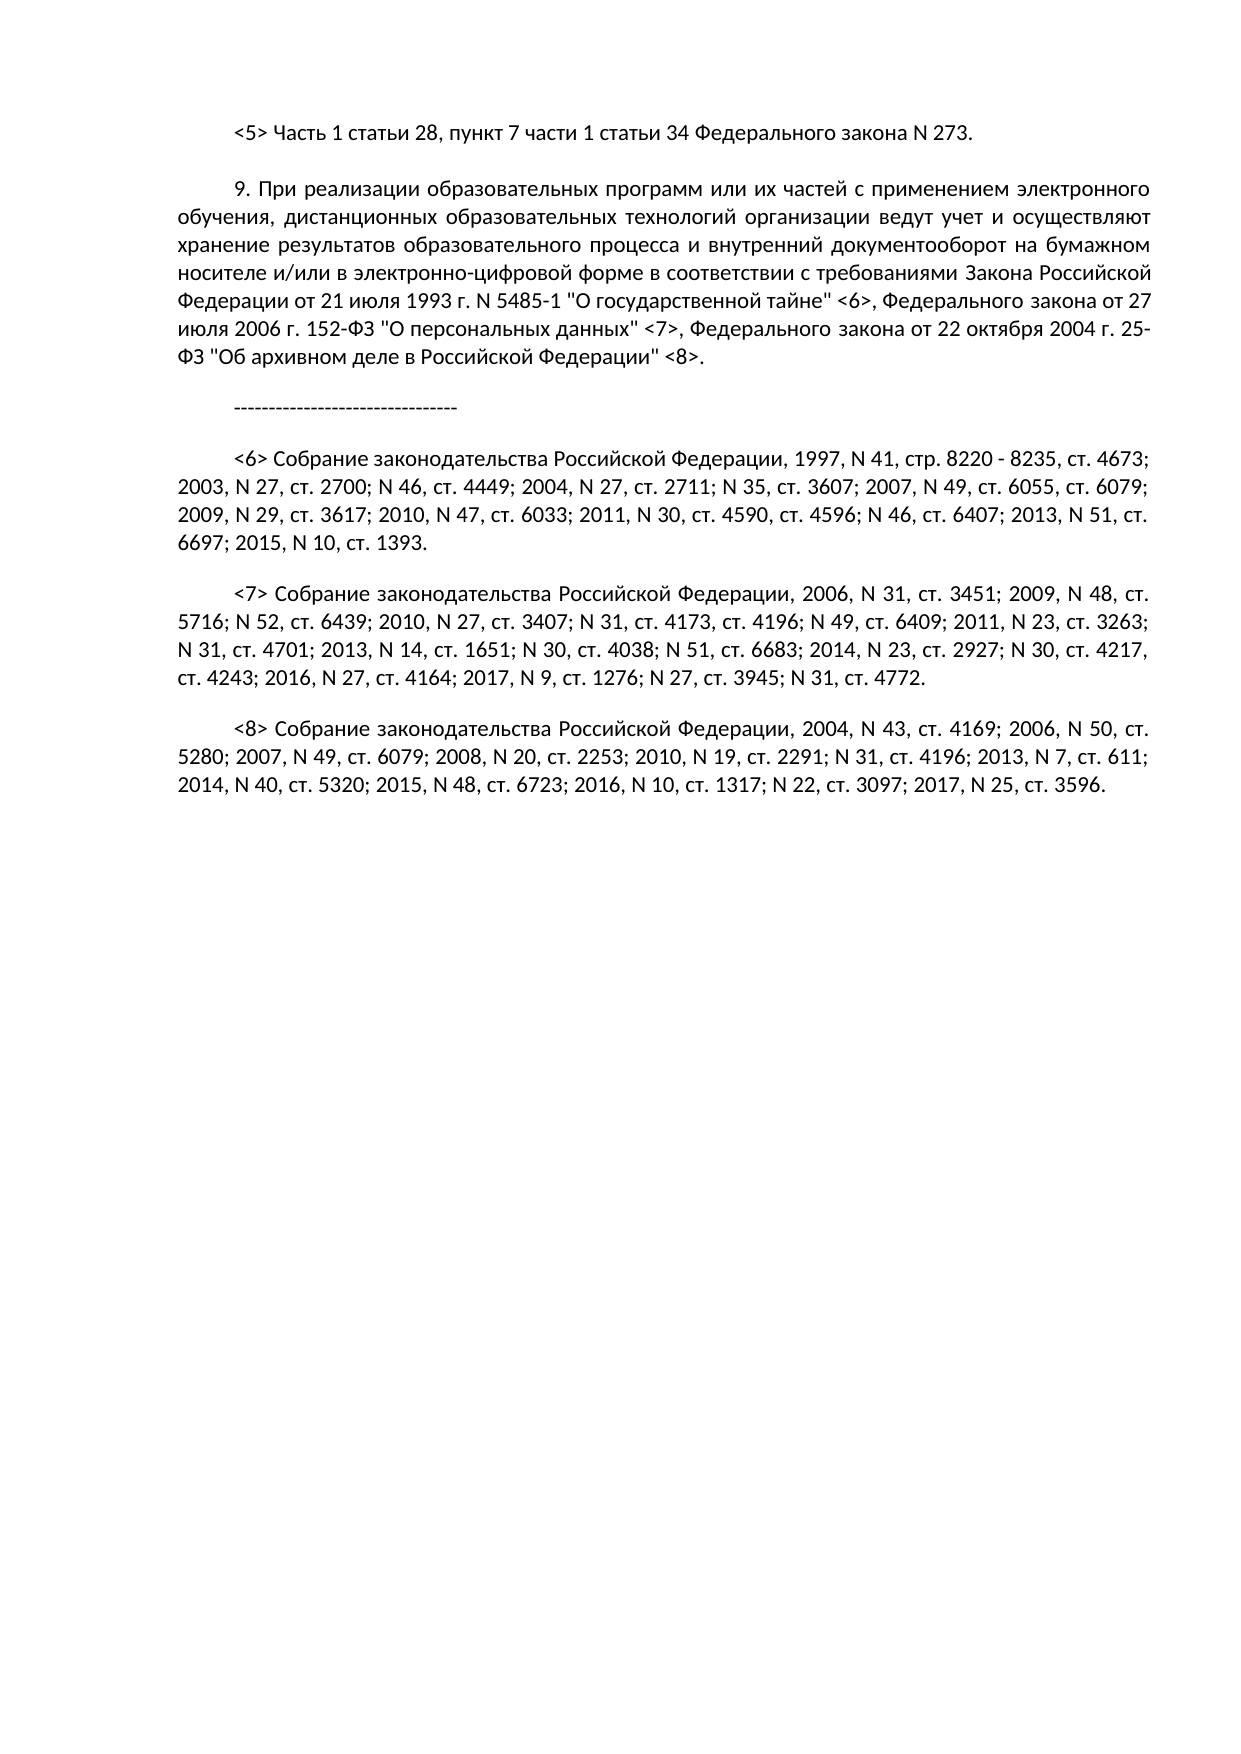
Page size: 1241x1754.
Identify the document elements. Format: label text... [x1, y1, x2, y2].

text <8> Собрание законодательства Российской Федерации, 2004, N 43, ст. 4169; 2006, N 50, ст. 5280; 2007, N 49, ст. 6079; 2008, N 20, ст. 2253; 2010, N 19, ст. 2291; N 31, ст. 4196; 2013, N 7, ст. 611; 2014, N 40, ст. 5320; 2015, N 48, ст. 6723; 2016, N 10, ст. 1317; N 22, ст. 3097; 2017, N 25, ст. 3596. [177, 714, 1152, 798]
text 9. При реализации образовательных программ или их частей с применением электронного обучения, дистанционных образовательных технологий организации ведут учет и осуществляют хранение результатов образовательного процесса и внутренний документооборот на бумажном носителе и/или в электронно-цифровой форме в соответствии с требованиями Закона Российской Федерации от 21 июля 1993 г. N 5485-1 "О государственной тайне" <6>, Федерального закона от 27 июля 2006 г. 152-ФЗ "О персональных данных" <7>, Федерального закона от 22 октября 2004 г. 25-ФЗ "Об архивном деле в Российской Федерации" <8>. [177, 174, 1152, 370]
text -------------------------------- [177, 393, 1152, 421]
text <6> Собрание законодательства Российской Федерации, 1997, N 41, стр. 8220 - 8235, ст. 4673; 2003, N 27, ст. 2700; N 46, ст. 4449; 2004, N 27, ст. 2711; N 35, ст. 3607; 2007, N 49, ст. 6055, ст. 6079; 2009, N 29, ст. 3617; 2010, N 47, ст. 6033; 2011, N 30, ст. 4590, ст. 4596; N 46, ст. 6407; 2013, N 51, ст. 6697; 2015, N 10, ст. 1393. [177, 444, 1152, 556]
text <5> Часть 1 статьи 28, пункт 7 части 1 статьи 34 Федерального закона N 273. [177, 118, 1152, 146]
text <7> Собрание законодательства Российской Федерации, 2006, N 31, ст. 3451; 2009, N 48, ст. 5716; N 52, ст. 6439; 2010, N 27, ст. 3407; N 31, ст. 4173, ст. 4196; N 49, ст. 6409; 2011, N 23, ст. 3263; N 31, ст. 4701; 2013, N 14, ст. 1651; N 30, ст. 4038; N 51, ст. 6683; 2014, N 23, ст. 2927; N 30, ст. 4217, ст. 4243; 2016, N 27, ст. 4164; 2017, N 9, ст. 1276; N 27, ст. 3945; N 31, ст. 4772. [177, 579, 1152, 691]
